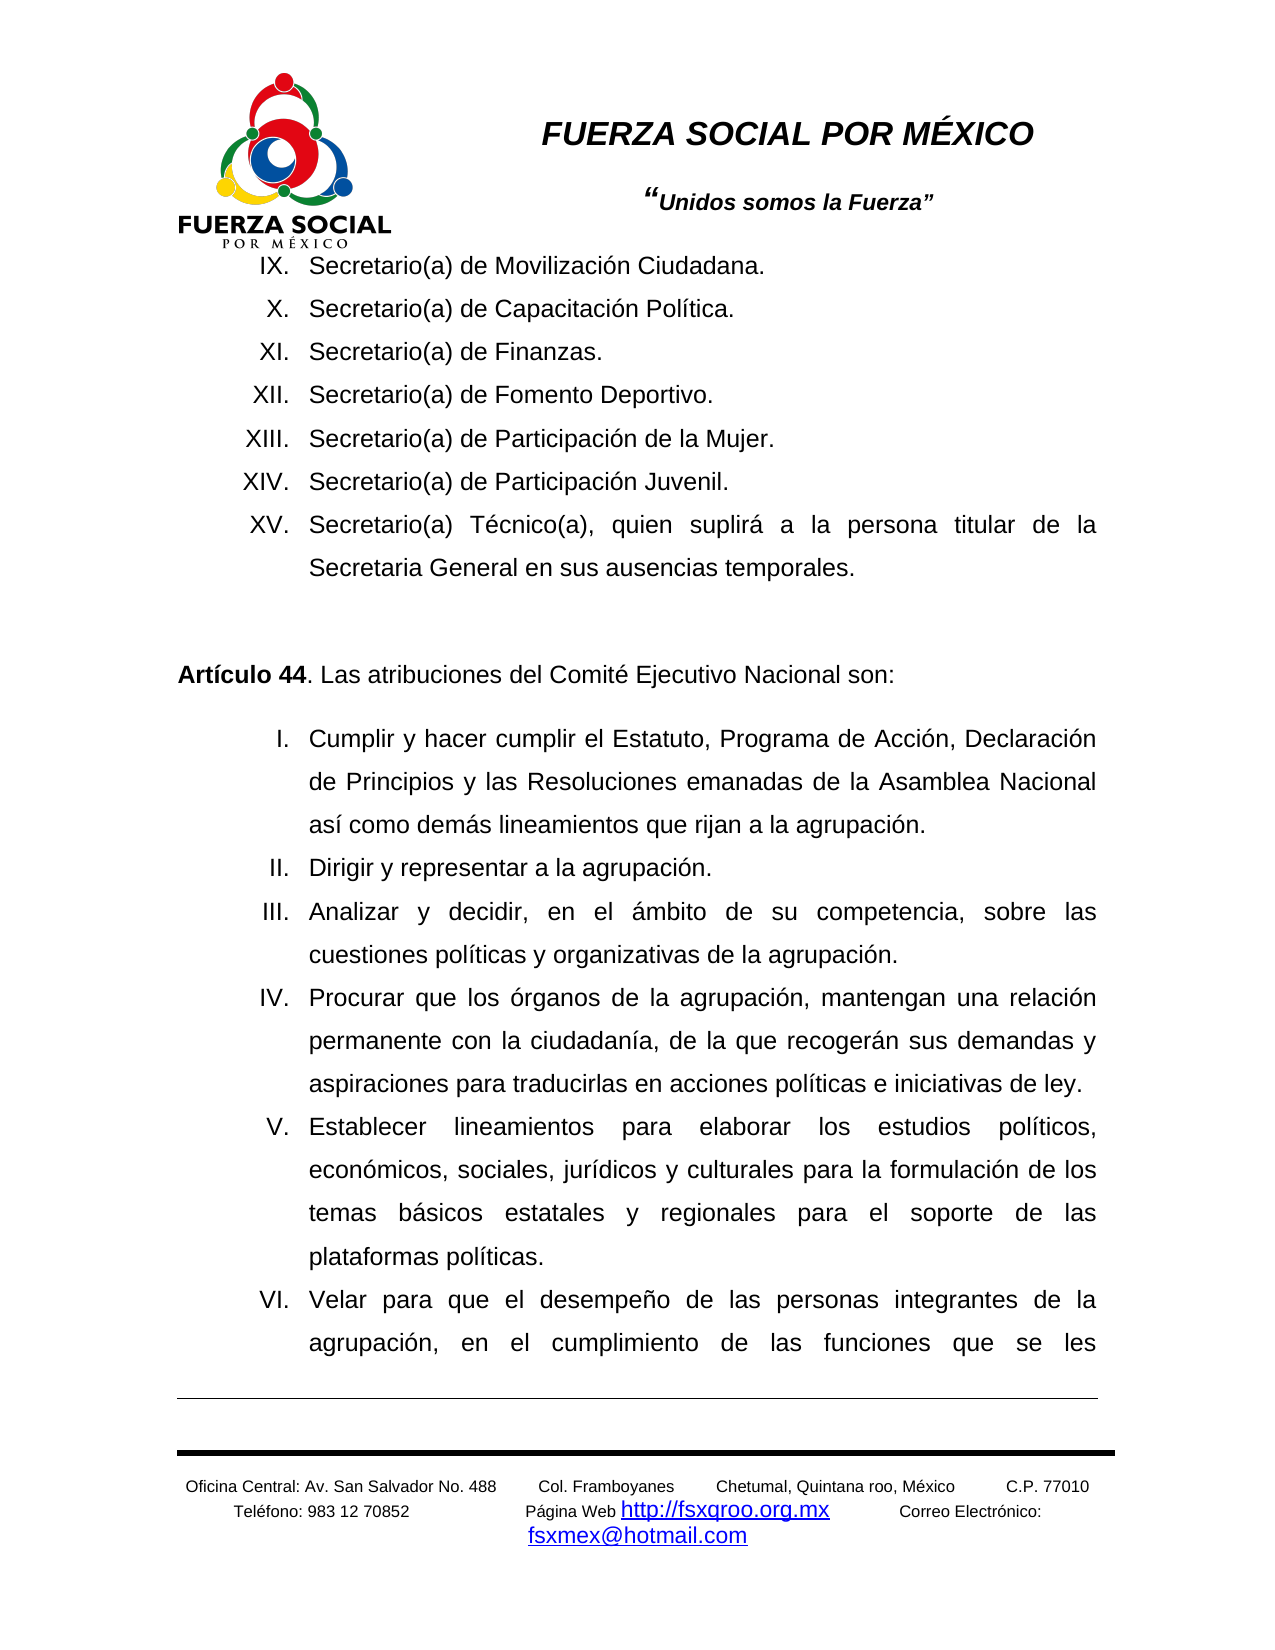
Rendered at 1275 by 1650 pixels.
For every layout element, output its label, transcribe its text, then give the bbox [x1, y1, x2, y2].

list Secretario(a) de Capacitación Política. [290, 294, 1098, 323]
list Secretario(a) de Finanzas. [290, 337, 1098, 366]
list Cumplir y hacer cumplir el Estatuto, Programa de Acción, Declaración de Principios y las Resoluciones emanadas de la Asamblea Nacional así como demás lineamientos que rijan a la agrupación. [290, 724, 1098, 839]
list Analizar y decidir, en el ámbito de su competencia, sobre las cuestiones políticas y organizativas de la agrupación. [290, 897, 1098, 968]
text Artículo 44. Las atribuciones del Comité Ejecutivo Nacional son: [177, 660, 1098, 689]
picture [177, 73, 392, 252]
list Establecer lineamientos para elaborar los estudios políticos, económicos, sociales, jurídicos y culturales para la formulación de los temas básicos estatales y regionales para el soporte de las plataformas políticas. [290, 1112, 1098, 1270]
list Procurar que los órganos de la agrupación, mantengan una relación permanente con la ciudadanía, de la que recogerán sus demandas y aspiraciones para traducirlas en acciones políticas e iniciativas de ley. [290, 983, 1098, 1098]
list Secretario(a) de Fomento Deportivo. [290, 381, 1098, 409]
list Secretario(a) Técnico(a), quien suplirá a la persona titular de la Secretaria General en sus ausencias temporales. [290, 510, 1098, 582]
list Secretario(a) de Participación de la Mujer. [290, 424, 1098, 452]
list Secretario(a) de Movilización Ciudadana. [290, 251, 1098, 280]
list Dirigir y representar a la agrupación. [290, 853, 1098, 882]
list Secretario(a) de Participación Juvenil. [290, 467, 1098, 496]
